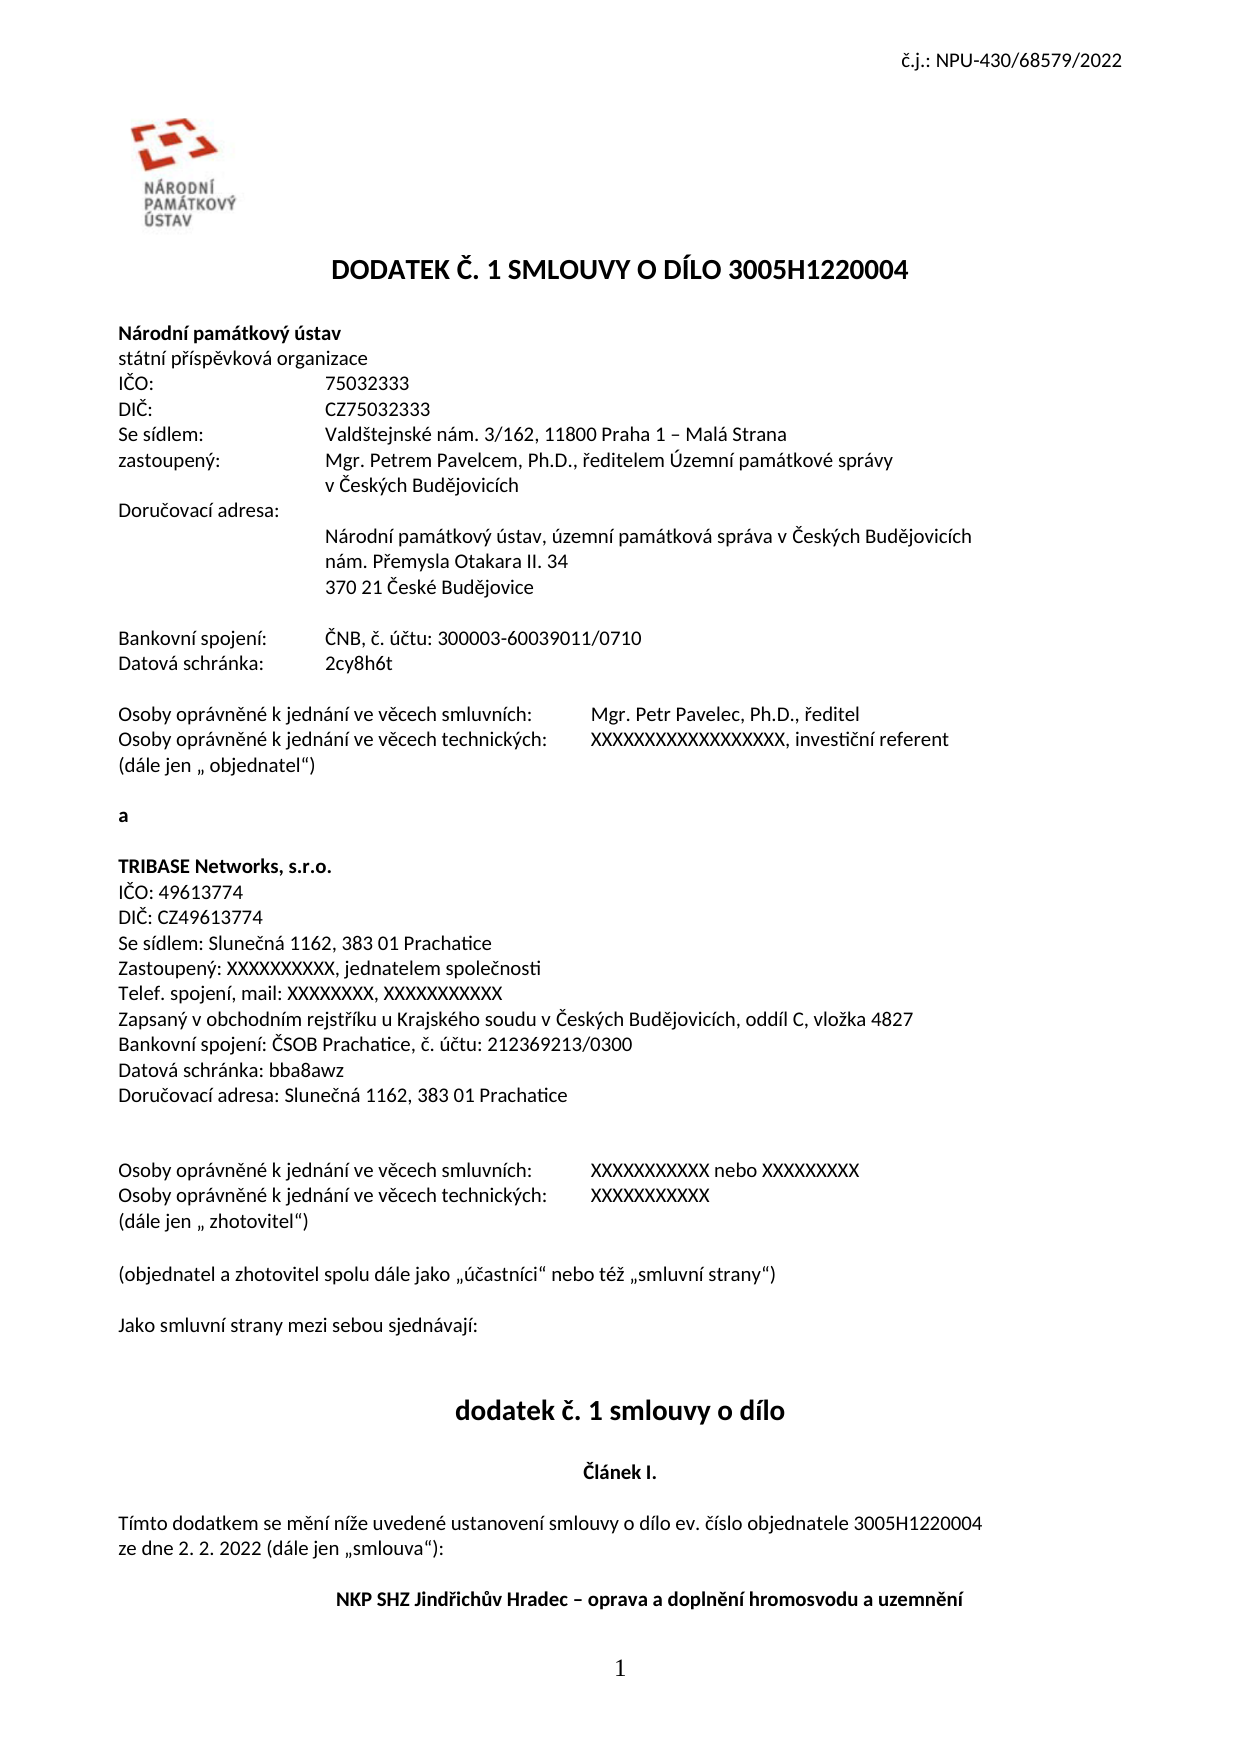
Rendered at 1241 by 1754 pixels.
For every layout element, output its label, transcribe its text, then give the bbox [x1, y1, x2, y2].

text Článek I. [118, 1459, 1122, 1484]
text (dále jen „ zhotovitel“) [118, 1208, 1122, 1233]
text Osoby oprávněné k jednání ve věcech technických: XXXXXXXXXXX [118, 1183, 1122, 1208]
subtitle Osoby oprávněné k jednání ve věcech smluvních: Mgr. Petr Pavelec, Ph.D., ředitel [118, 701, 1122, 726]
text Národní památkový ústav, územní památková správa v Českých Budějovicích [118, 523, 1122, 548]
text Národní památkový ústav [118, 320, 1122, 345]
picture [118, 118, 258, 246]
text v Českých Budějovicích [118, 472, 1122, 498]
text ze dne 2. 2. 2022 (dále jen „smlouva“): [118, 1535, 1122, 1561]
text IČO: 75032333 [118, 371, 1122, 396]
text 370 21 České Budějovice [118, 574, 1122, 599]
text Osoby oprávněné k jednání ve věcech technických: XXXXXXXXXXXXXXXXXX, investiční referent [118, 726, 1122, 752]
text Zastoupený: XXXXXXXXXX, jednatelem společnosti [118, 955, 1122, 981]
text Datová schránka: bba8awz [118, 1057, 1122, 1082]
text (objednatel a zhotovitel spolu dále jako „účastníci“ nebo též „smluvní strany“) [118, 1261, 1122, 1287]
title DODATEK Č. 1 SMLOUVY O DÍLO 3005H1220004 [118, 251, 1122, 287]
text IČO: 49613774 [118, 879, 1122, 904]
text nám. Přemysla Otakara II. 34 [118, 548, 1122, 574]
text Tímto dodatkem se mění níže uvedené ustanovení smlouvy o dílo ev. číslo objednatele 3005H1220004 [118, 1510, 1122, 1535]
text Datová schránka: 2cy8h6t [118, 650, 1122, 676]
text zastoupený: Mgr. Petrem Pavelcem, Ph.D., ředitelem Územní památkové správy [118, 447, 1122, 472]
text Zapsaný v obchodním rejstříku u Krajského soudu v Českých Budějovicích, oddíl C, vložka 4827 [118, 1006, 1122, 1031]
list NKP SHZ Jindřichův Hradec – oprava a doplnění hromosvodu a uzemnění [177, 1586, 1122, 1611]
text státní příspěvková organizace [118, 345, 1122, 371]
text Bankovní spojení: ČNB, č. účtu: 300003-60039011/0710 [118, 625, 1122, 650]
text TRIBASE Networks, s.r.o. [118, 853, 1122, 879]
text Jako smluvní strany mezi sebou sjednávají: [118, 1312, 1122, 1337]
subtitle Osoby oprávněné k jednání ve věcech smluvních: XXXXXXXXXXX nebo XXXXXXXXX [118, 1157, 1122, 1183]
text Doručovací adresa: [118, 498, 1122, 523]
text Doručovací adresa: Slunečná 1162, 383 01 Prachatice [118, 1082, 1122, 1108]
text DIČ: CZ75032333 [118, 396, 1122, 421]
text dodatek č. 1 smlouvy o dílo [118, 1392, 1122, 1427]
text Se sídlem: Slunečná 1162, 383 01 Prachatice [118, 930, 1122, 955]
text Telef. spojení, mail: XXXXXXXX, XXXXXXXXXXX [118, 981, 1122, 1006]
text Bankovní spojení: ČSOB Prachatice, č. účtu: 212369213/0300 [118, 1031, 1122, 1057]
text Se sídlem: Valdštejnské nám. 3/162, 11800 Praha 1 – Malá Strana [118, 421, 1122, 447]
text a [118, 803, 1122, 828]
text (dále jen „ objednatel“) [118, 752, 1122, 777]
subtitle DIČ: CZ49613774 [118, 904, 1122, 930]
